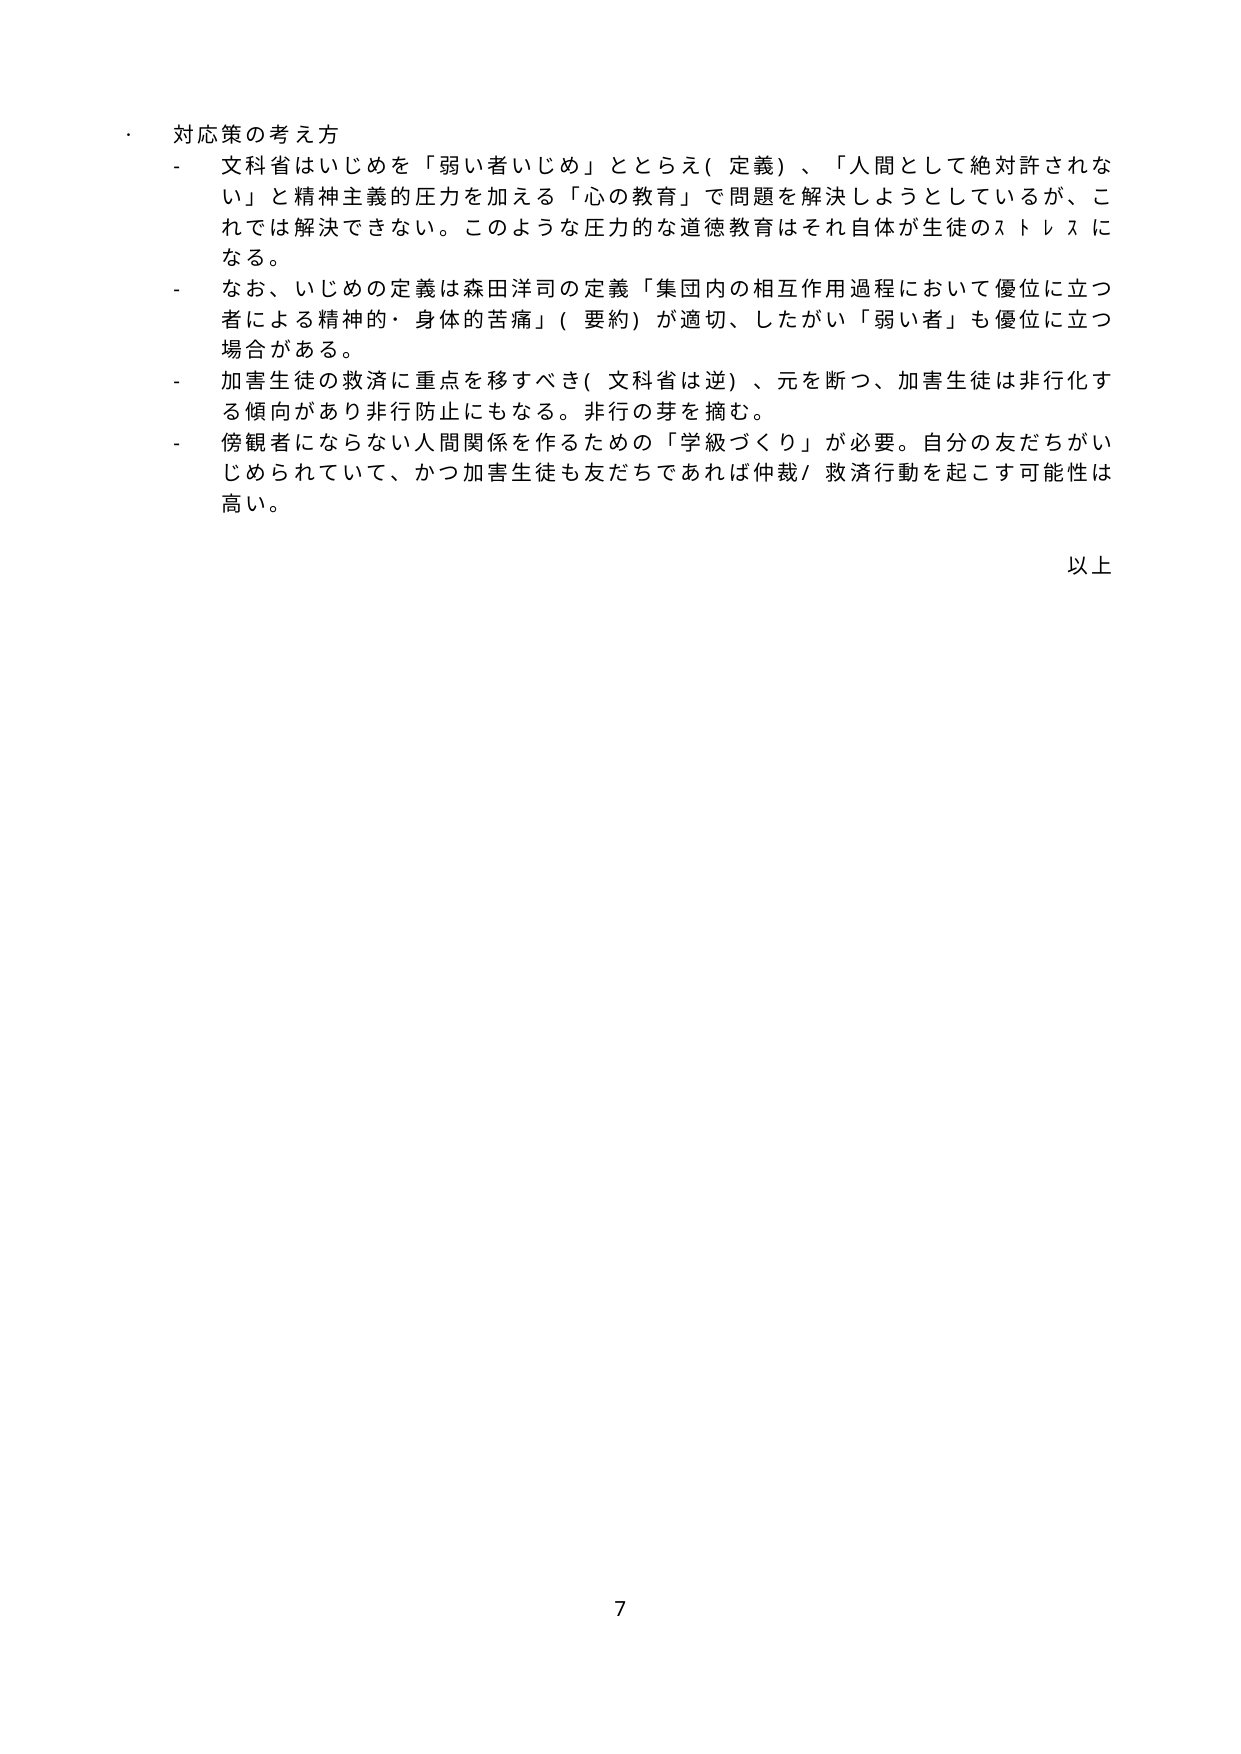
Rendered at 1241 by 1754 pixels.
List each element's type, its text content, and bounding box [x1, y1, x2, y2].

list 加害生徒の救済に重点を移すべき(文科省は逆)、元を断つ、加害生徒は非行化する傾向があり非行防止にもなる。非行の芽を摘む。 [169, 364, 1116, 426]
text 以上 [125, 549, 1116, 579]
list 文科省はいじめを「弱い者いじめ」ととらえ(定義)、「人間として絶対許されない」と精神主義的圧力を加える「心の教育」で問題を解決しようとしているが、これでは解決できない。このような圧力的な道徳教育はそれ自体が生徒のｽﾄﾚｽになる。 [169, 149, 1116, 272]
list 傍観者にならない人間関係を作るための「学級づくり」が必要。自分の友だちがいじめられていて、かつ加害生徒も友だちであれば仲裁/救済行動を起こす可能性は高い。 [169, 426, 1116, 518]
list なお、いじめの定義は森田洋司の定義「集団内の相互作用過程において優位に立つ者による精神的･身体的苦痛」(要約)が適切、したがい「弱い者」も優位に立つ場合がある。 [169, 272, 1116, 364]
list 対応策の考え方 [125, 118, 1116, 149]
